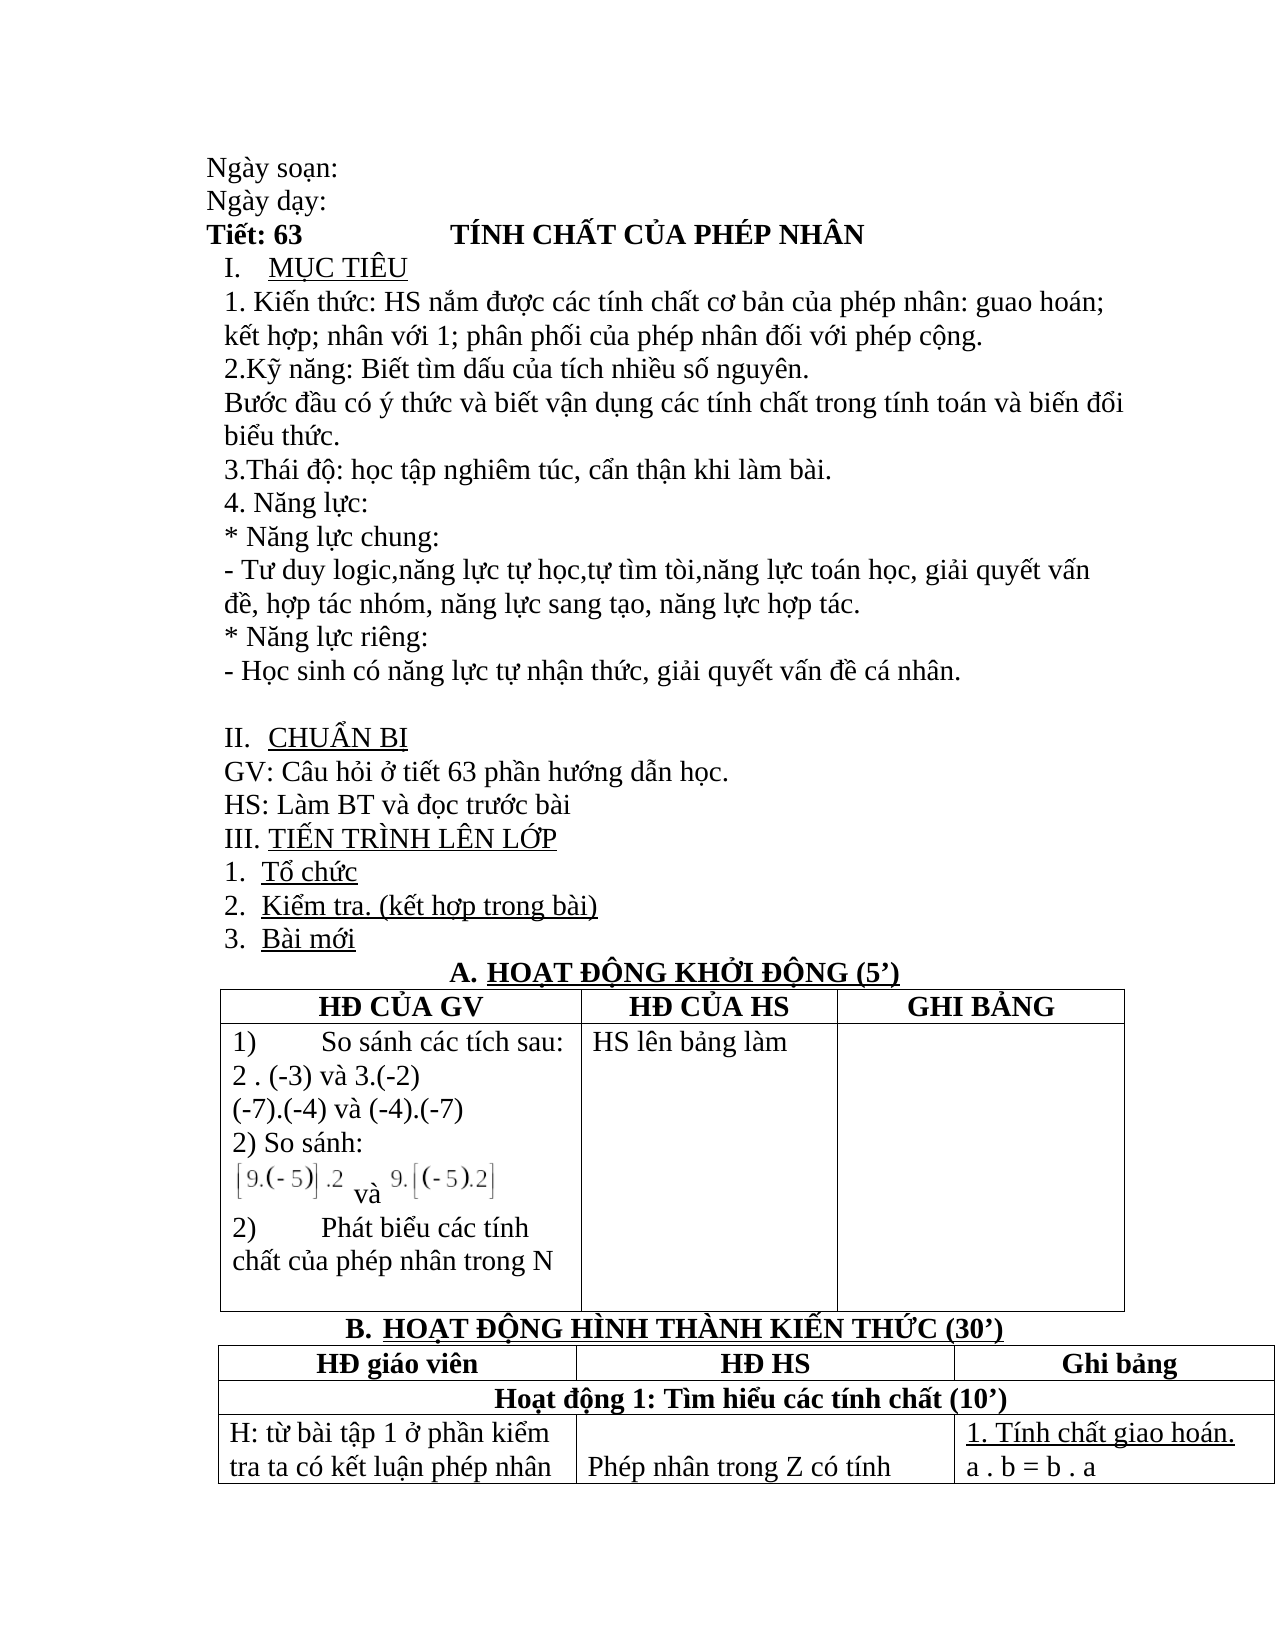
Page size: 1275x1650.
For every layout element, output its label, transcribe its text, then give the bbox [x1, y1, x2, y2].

list Bài mới [224, 921, 1125, 955]
list Kiểm tra. (kết hợp trong bài) [224, 888, 1125, 921]
text 1. Kiến thức: HS nắm được các tính chất cơ bản của phép nhân: guao hoán; kết hợp; nhân với 1; phân phối của phép nhân đối với phép cộng. [224, 284, 1125, 351]
table_header GHI BẢNG [838, 990, 1124, 1023]
text * Năng lực chung: [224, 519, 1125, 552]
table_header Ghi bảng [955, 1346, 1274, 1380]
list CHUẨN BỊ [224, 720, 1125, 754]
table_header HĐ CỦA HS [582, 990, 837, 1023]
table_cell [577, 1415, 954, 1482]
text - Học sinh có năng lực tự nhận thức, giải quyết vấn đề cá nhân. [224, 653, 1125, 687]
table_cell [219, 1415, 576, 1482]
table_header HĐ CỦA GV [221, 990, 581, 1023]
list HOẠT ĐỘNG HÌNH THÀNH KIẾN THỨC (30’) [224, 1312, 1125, 1345]
table_cell So sánh các tích sau: 2 . (-3) và 3.(-2) (-7).(-4) và (-4).(-7) 2) So sánh: và Phát biểu các tính chất của phép nhân trong N [221, 1024, 581, 1311]
text Tiết: 63 TÍNH CHẤT CỦA PHÉP NHÂN [206, 217, 1125, 251]
text * Năng lực riêng: [224, 619, 1125, 653]
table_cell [955, 1415, 1274, 1482]
list HOẠT ĐỘNG KHỞI ĐỘNG (5’) [224, 955, 1125, 988]
text Bước đầu có ý thức và biết vận dụng các tính chất trong tính toán và biến đổi biểu thức. [224, 385, 1125, 452]
text 2.Kỹ năng: Biết tìm dấu của tích nhiều số nguyên. [224, 351, 1125, 385]
table_cell [838, 1024, 1124, 1311]
text GV: Câu hỏi ở tiết 63 phần hướng dẫn học. [224, 754, 1125, 787]
text Ngày dạy: [206, 183, 1125, 217]
list Tổ chức [224, 854, 1125, 888]
text Ngày soạn: [206, 150, 1125, 183]
text 3.Thái độ: học tập nghiêm túc, cẩn thận khi làm bài. [224, 452, 1125, 485]
table_cell HS lên bảng làm [582, 1024, 837, 1311]
text HS: Làm BT và đọc trước bài [224, 787, 1125, 821]
text 4. Năng lực: [224, 485, 1125, 519]
list TIẾN TRÌNH LÊN LỚP [224, 821, 1125, 854]
list MỤC TIÊU [224, 251, 1125, 284]
text - Tư duy logic,năng lực tự học,tự tìm tòi,năng lực toán học, giải quyết vấn đề, hợp tác nhóm, năng lực sang tạo, năng lực hợp tác. [224, 552, 1125, 619]
table_header HĐ HS [577, 1346, 954, 1380]
table_header HĐ giáo viên [219, 1346, 576, 1380]
table_cell Hoạt động 1: Tìm hiểu các tính chất (10’) [219, 1381, 1274, 1414]
